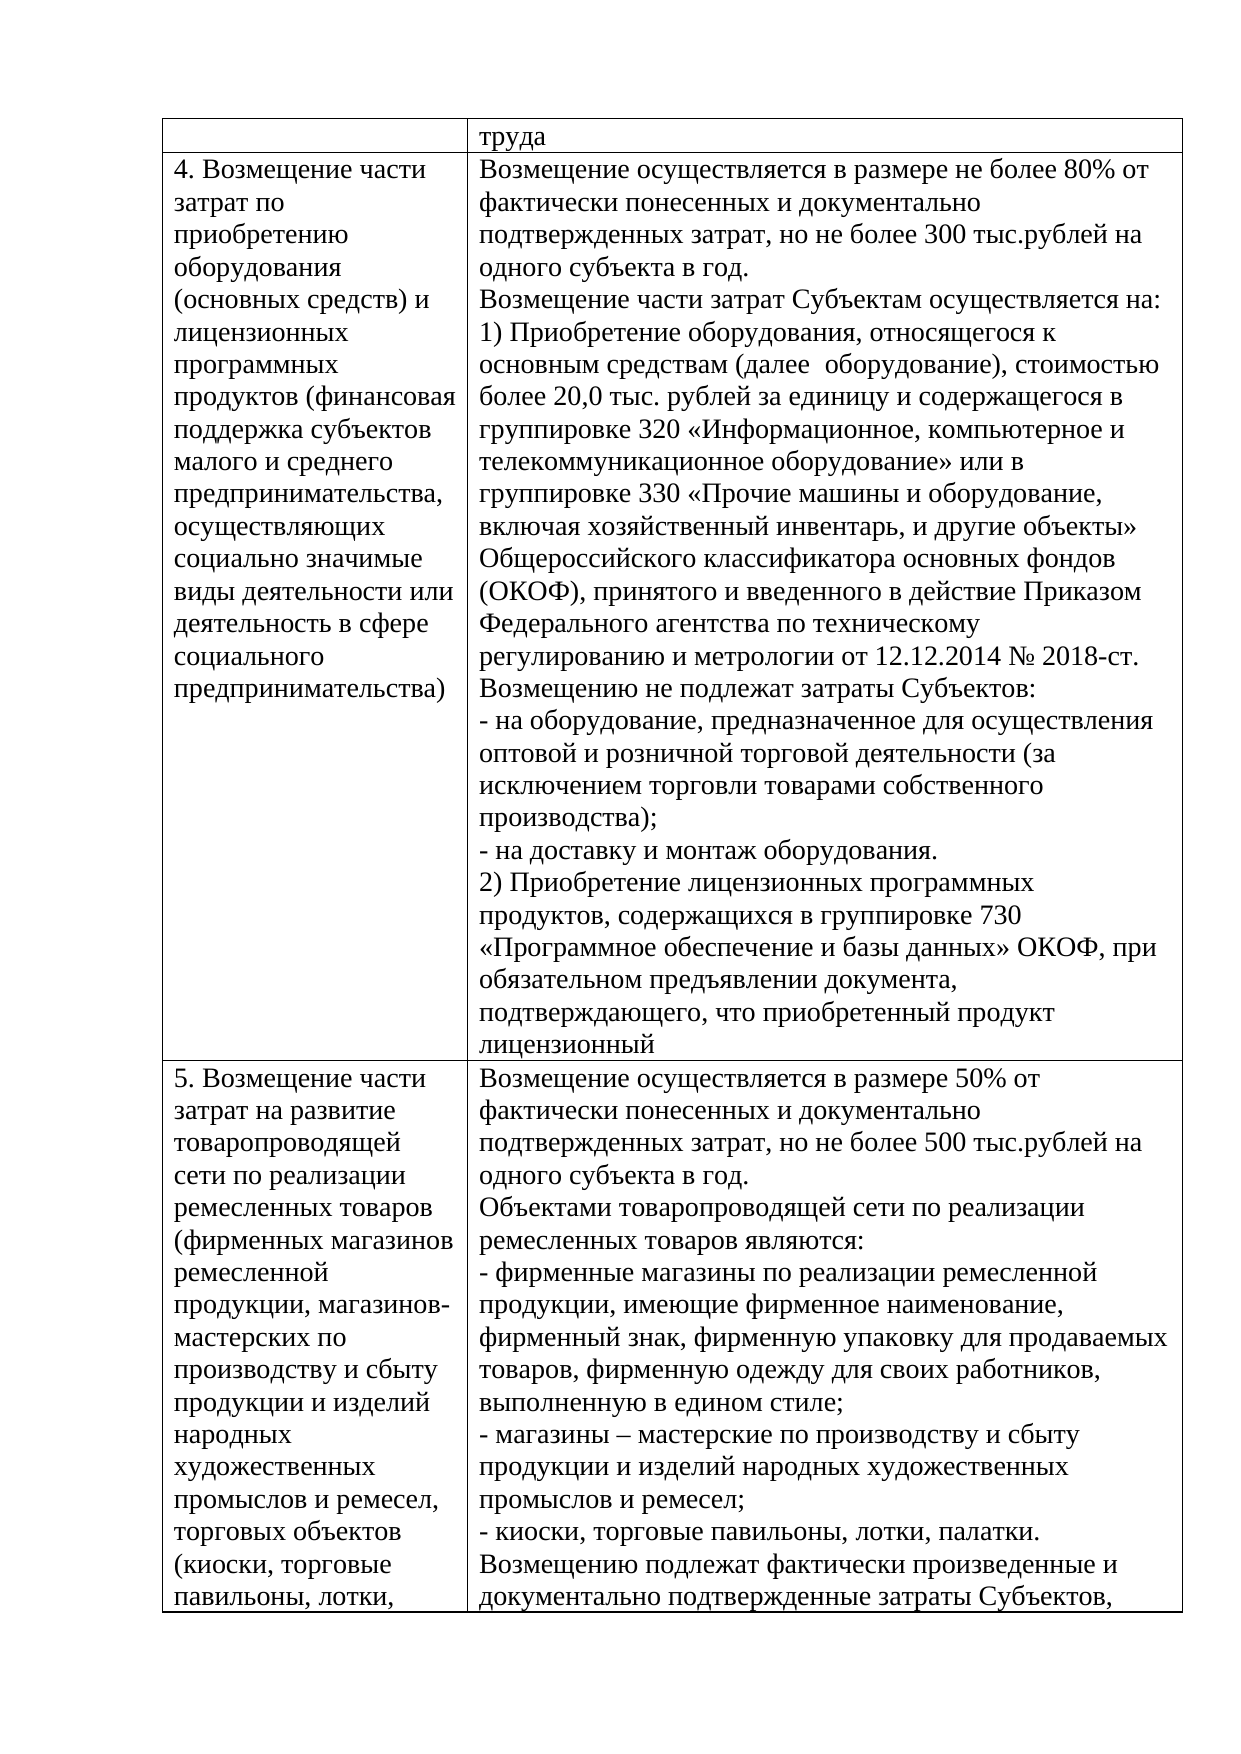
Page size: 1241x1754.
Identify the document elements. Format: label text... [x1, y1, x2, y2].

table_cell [163, 1061, 467, 1611]
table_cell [468, 1061, 1182, 1611]
table_cell 4. Возмещение части затрат по приобретению оборудования (основных средств) и лицензионных программных продуктов (финансовая поддержка субъектов малого и среднего предпринимательства, осуществляющих социально значимые виды деятельности или деятельность в сфере социального предпринимательства) [163, 153, 467, 1060]
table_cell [468, 119, 1182, 152]
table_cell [163, 119, 467, 152]
table_cell Возмещение осуществляется в размере не более 80% от фактически понесенных и документально подтвержденных затрат, но не более 300 тыс.рублей на одного субъекта в год. Возмещение части затрат Субъектам осуществляется на: 1) Приобретение оборудования, относящегося к основным средствам (далее оборудование), стоимостью более 20,0 тыс. рублей за единицу и содержащегося в группировке 320 «Информационное, компьютерное и телекоммуникационное оборудование» или в группировке 330 «Прочие машины и оборудование, включая хозяйственный инвентарь, и другие объекты» Общероссийского классификатора основных фондов (ОКОФ), принятого и введенного в действие Приказом Федерального агентства по техническому регулированию и метрологии от 12.12.2014 № 2018-ст. Возмещению не подлежат затраты Субъектов: - на оборудование, предназначенное для осуществления оптовой и розничной торговой деятельности (за исключением торговли товарами собственного производства); - на доставку и монтаж оборудования. 2) Приобретение лицензионных программных продуктов, содержащихся в группировке 730 «Программное обеспечение и базы данных» ОКОФ, при обязательном предъявлении документа, подтверждающего, что приобретенный продукт лицензионный [468, 153, 1182, 1060]
